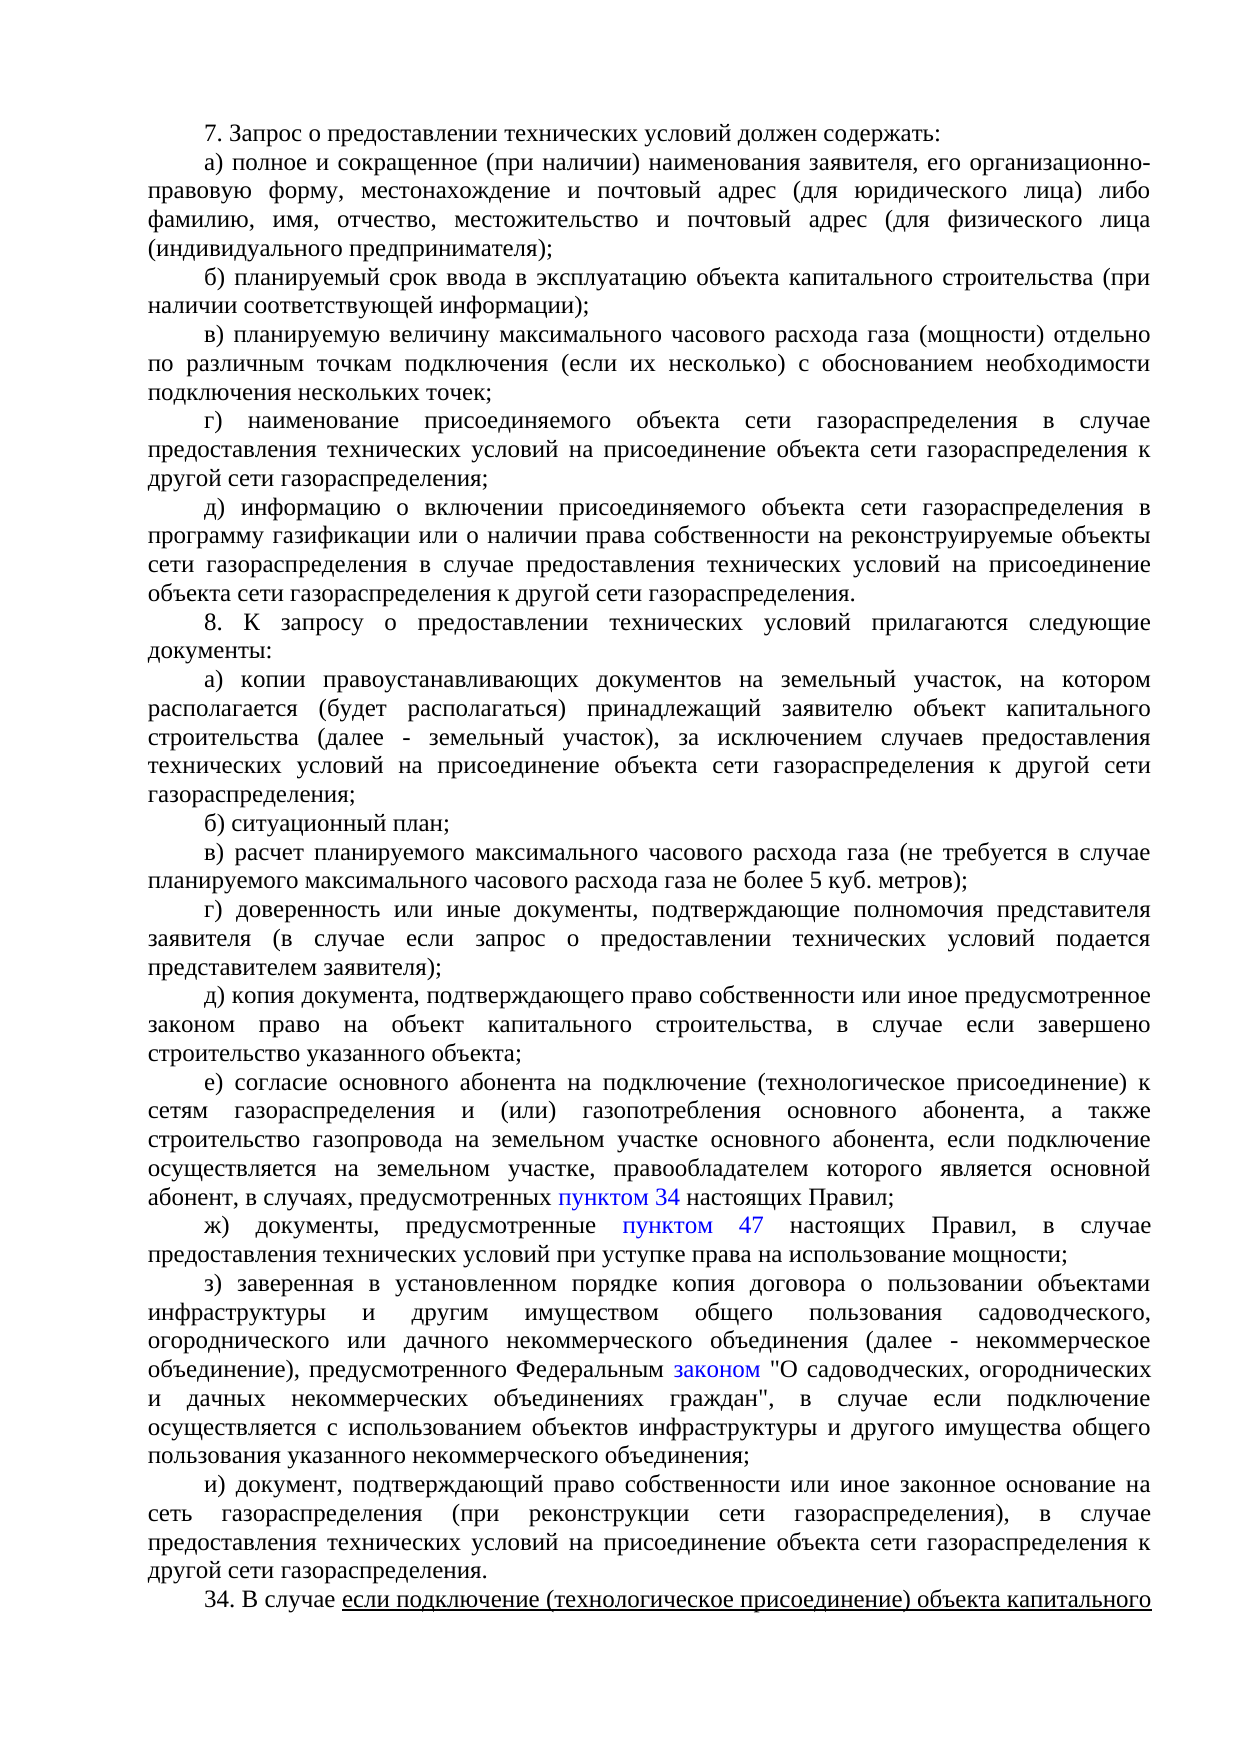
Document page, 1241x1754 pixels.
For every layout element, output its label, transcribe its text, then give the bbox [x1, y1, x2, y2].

text д) копия документа, подтверждающего право собственности или иное предусмотренное законом право на объект капитального строительства, в случае если завершено строительство указанного объекта; [148, 981, 1152, 1067]
text е) согласие основного абонента на подключение (технологическое присоединение) к сетям газораспределения и (или) газопотребления основного абонента, а также строительство газопровода на земельном участке основного абонента, если подключение осуществляется на земельном участке, правообладателем которого является основной абонент, в случаях, предусмотренных пунктом 34 настоящих Правил; [148, 1067, 1152, 1211]
text г) доверенность или иные документы, подтверждающие полномочия представителя заявителя (в случае если запрос о предоставлении технических условий подается представителем заявителя); [148, 894, 1152, 981]
text в) планируемую величину максимального часового расхода газа (мощности) отдельно по различным точкам подключения (если их несколько) с обоснованием необходимости подключения нескольких точек; [148, 319, 1152, 406]
text б) ситуационный план; [148, 808, 1152, 837]
text ж) документы, предусмотренные пунктом 47 настоящих Правил, в случае предоставления технических условий при уступке права на использование мощности; [148, 1211, 1152, 1268]
text д) информацию о включении присоединяемого объекта сети газораспределения в программу газификации или о наличии права собственности на реконструируемые объекты сети газораспределения в случае предоставления технических условий на присоединение объекта сети газораспределения к другой сети газораспределения. [148, 492, 1152, 607]
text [148, 1584, 1152, 1613]
text а) копии правоустанавливающих документов на земельный участок, на котором располагается (будет располагаться) принадлежащий заявителю объект капитального строительства (далее - земельный участок), за исключением случаев предоставления технических условий на присоединение объекта сети газораспределения к другой сети газораспределения; [148, 664, 1152, 808]
text б) планируемый срок ввода в эксплуатацию объекта капитального строительства (при наличии соответствующей информации); [148, 262, 1152, 319]
text 7. Запрос о предоставлении технических условий должен содержать: [148, 118, 1152, 147]
text г) наименование присоединяемого объекта сети газораспределения в случае предоставления технических условий на присоединение объекта сети газораспределения к другой сети газораспределения; [148, 406, 1152, 492]
text а) полное и сокращенное (при наличии) наименования заявителя, его организационно-правовую форму, местонахождение и почтовый адрес (для юридического лица) либо фамилию, имя, отчество, местожительство и почтовый адрес (для физического лица (индивидуального предпринимателя); [148, 147, 1152, 262]
text з) заверенная в установленном порядке копия договора о пользовании объектами инфраструктуры и другим имуществом общего пользования садоводческого, огороднического или дачного некоммерческого объединения (далее - некоммерческое объединение), предусмотренного Федеральным законом "О садоводческих, огороднических и дачных некоммерческих объединениях граждан", в случае если подключение осуществляется с использованием объектов инфраструктуры и другого имущества общего пользования указанного некоммерческого объединения; [148, 1268, 1152, 1469]
text и) документ, подтверждающий право собственности или иное законное основание на сеть газораспределения (при реконструкции сети газораспределения), в случае предоставления технических условий на присоединение объекта сети газораспределения к другой сети газораспределения. [148, 1469, 1152, 1584]
text в) расчет планируемого максимального часового расхода газа (не требуется в случае планируемого максимального часового расхода газа не более 5 куб. метров); [148, 837, 1152, 894]
text 8. К запросу о предоставлении технических условий прилагаются следующие документы: [148, 607, 1152, 664]
